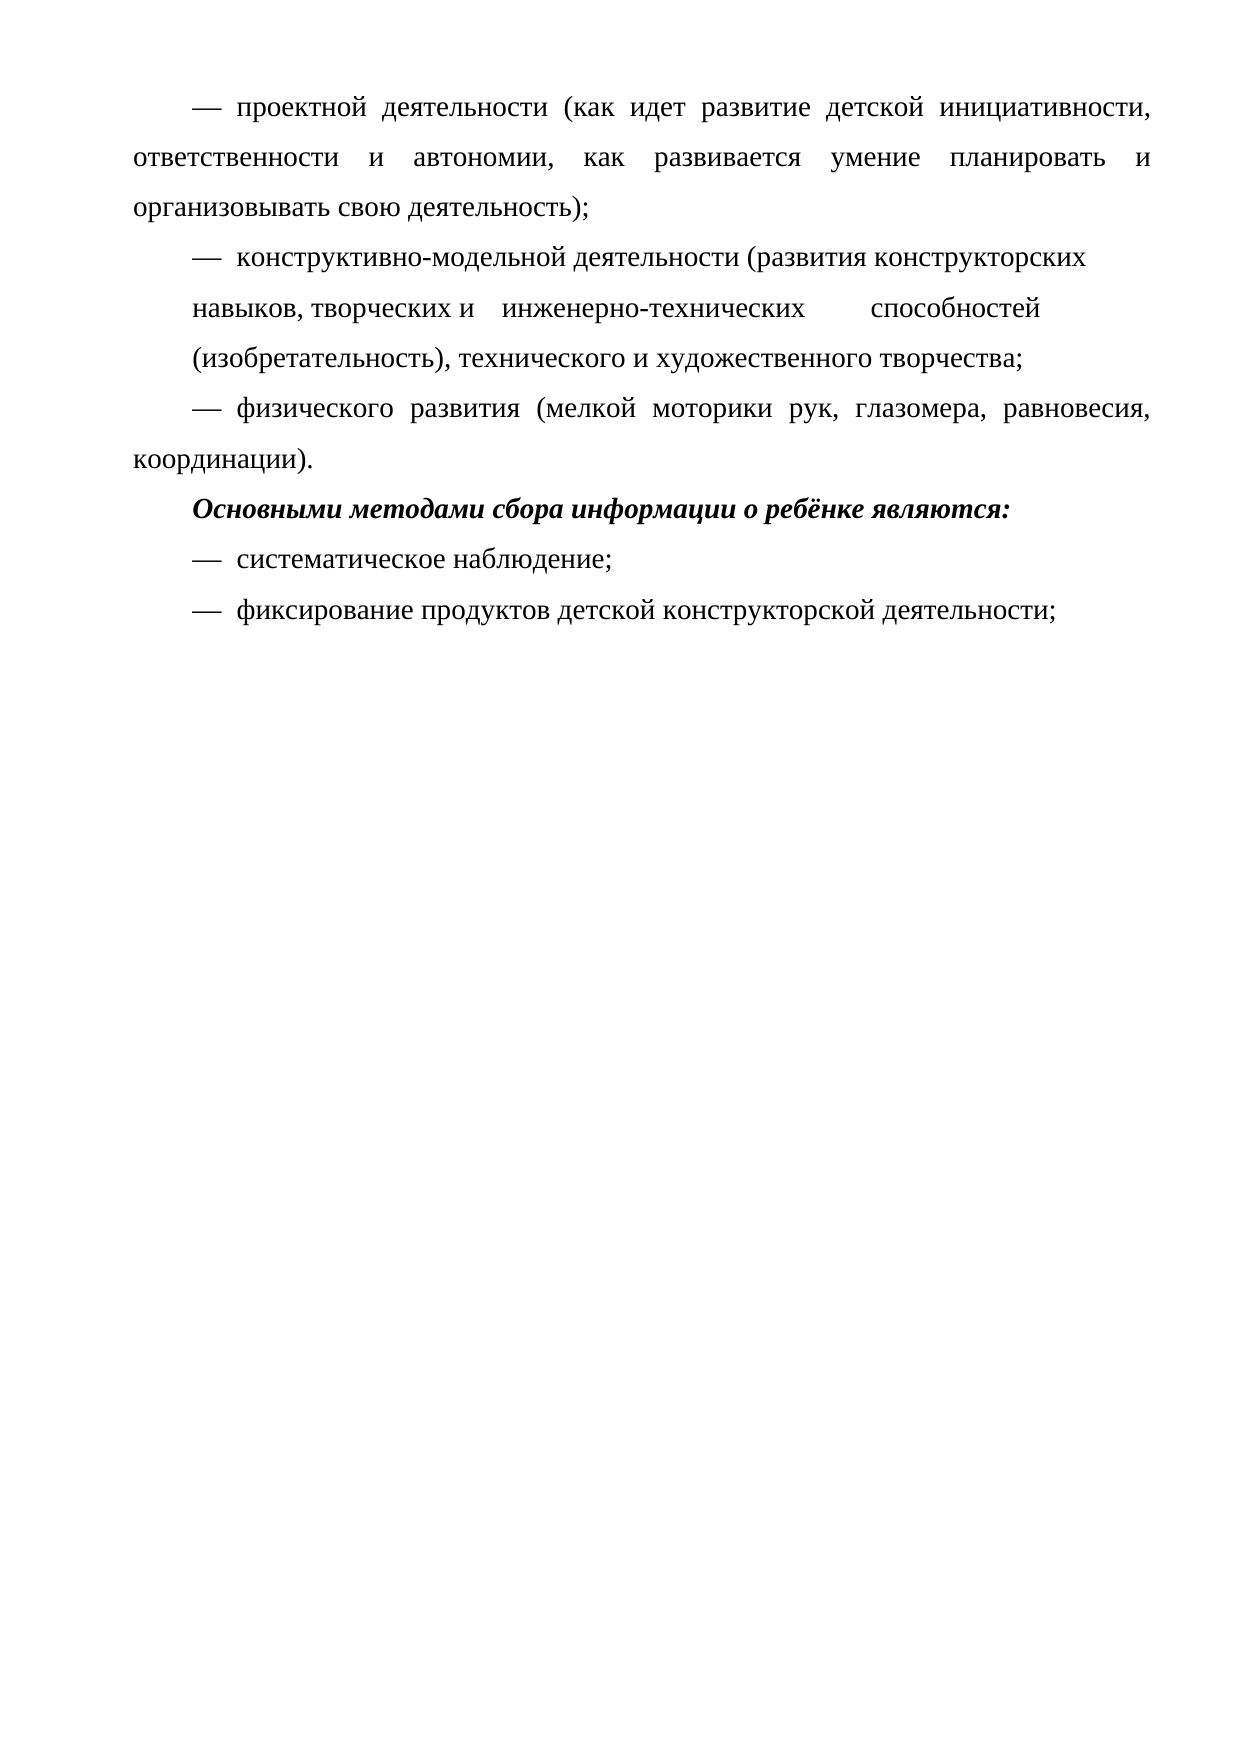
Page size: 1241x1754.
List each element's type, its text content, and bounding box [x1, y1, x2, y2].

list конструктивно-модельной деятельности (развития конструкторских [133, 239, 1152, 273]
text (изобретательность), технического и художественного творчества; [133, 340, 1152, 374]
text навыков, творческих и инженерно-технических способностей [133, 290, 1152, 323]
list проектной деятельности (как идет развитие детской инициативности, ответственности и автономии, как развивается умение планировать и организовывать свою деятельность); [133, 89, 1152, 223]
list систематическое наблюдение; [133, 541, 1152, 575]
text Основными методами сбора информации о ребёнке являются: [133, 491, 1152, 525]
list физического развития (мелкой моторики рук, глазомера, равновесия, координации). [133, 391, 1152, 474]
list фиксирование продуктов детской конструкторской деятельности; [133, 592, 1152, 625]
